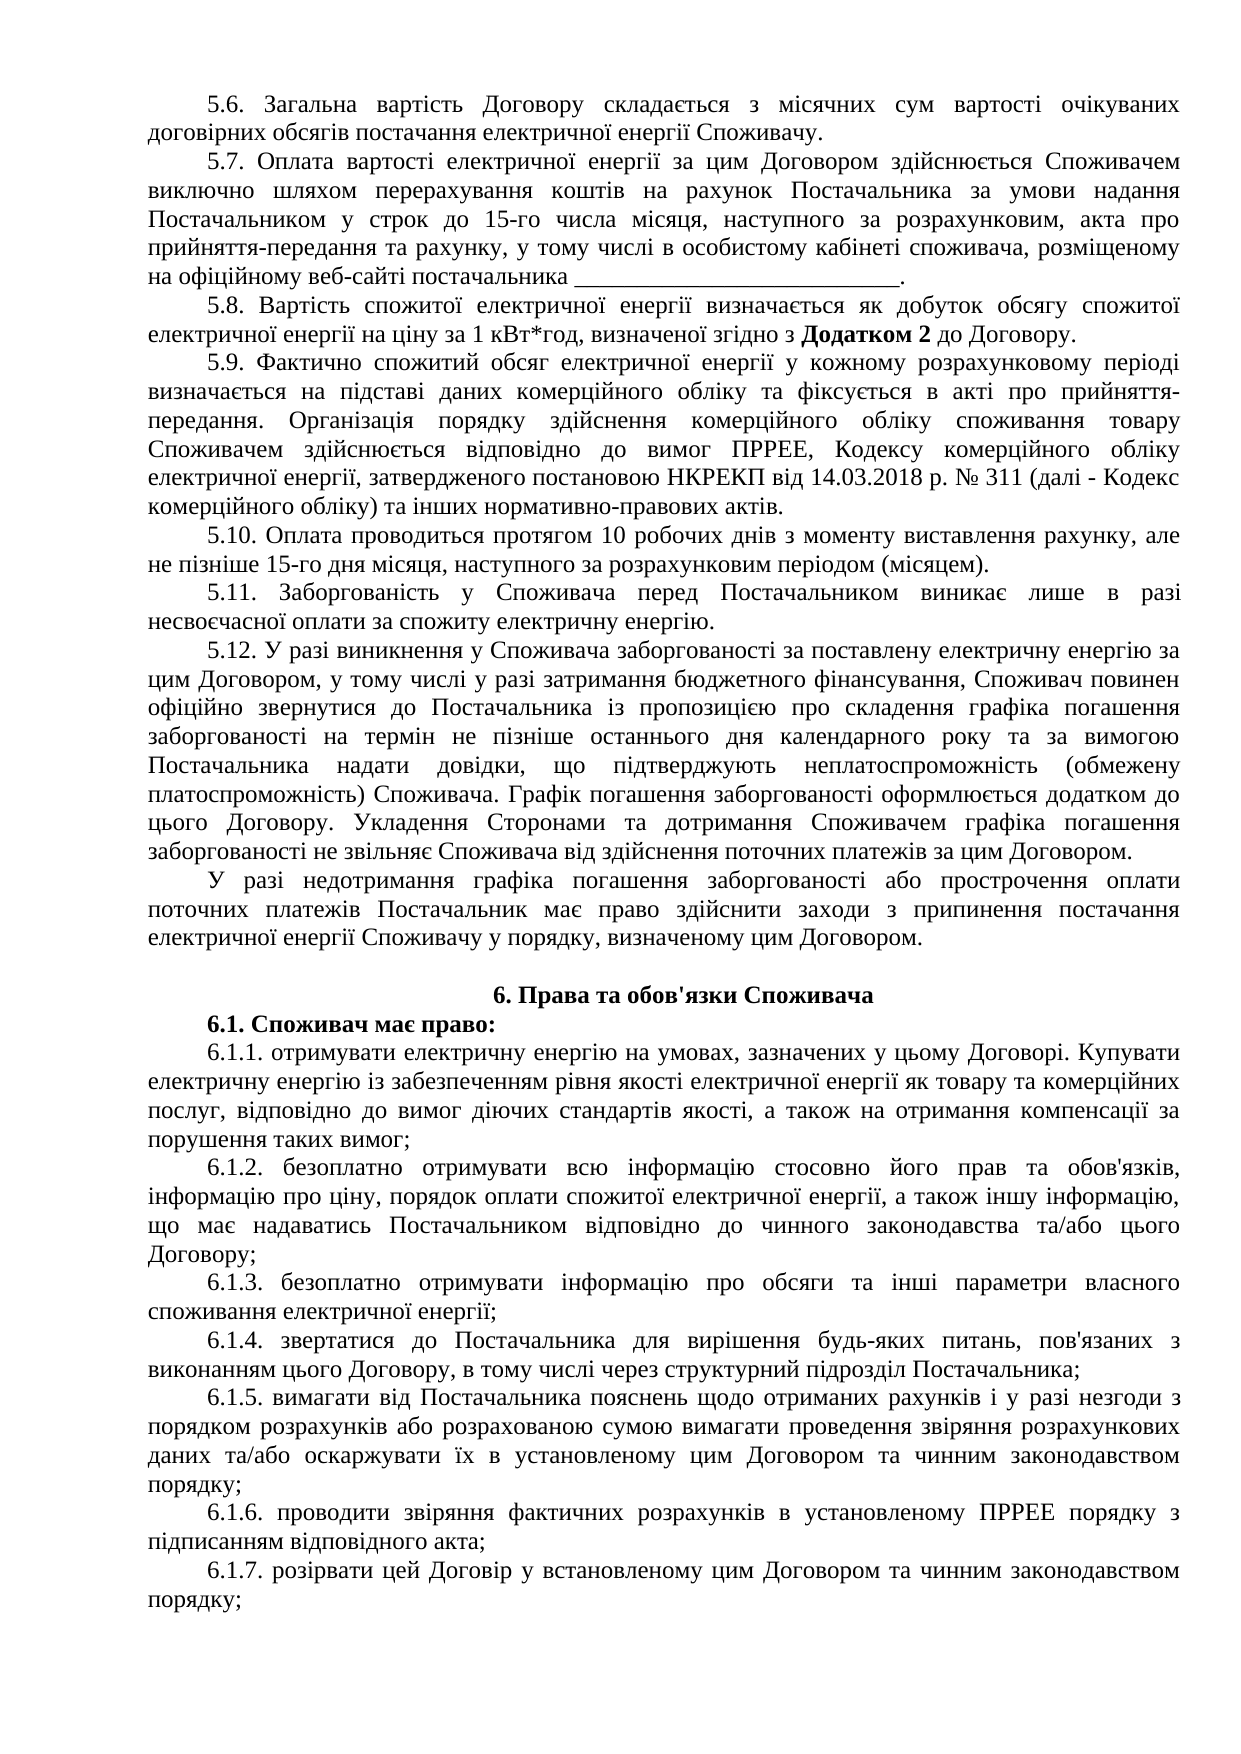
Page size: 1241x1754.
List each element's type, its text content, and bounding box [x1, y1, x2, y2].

text 6.1. Споживач має право: [148, 1009, 1181, 1037]
text 5.9. Фактично спожитий обсяг електричної енергії у кожному розрахунковому періоді визначається на підставі даних комерційного обліку та фіксується в акті про прийняття-передання. Організація порядку здійснення комерційного обліку споживання товару Споживачем здійснюється відповідно до вимог ПРРЕЕ, Кодексу комерційного обліку електричної енергії, затвердженого постановою НКРЕКП від 14.03.2018 р. № 311 (далі - Кодекс комерційного обліку) та інших нормативно-правових актів. [148, 347, 1181, 520]
text 6.1.6. проводити звіряння фактичних розрахунків в установленому ПРРЕЕ порядку з підписанням відповідного акта; [148, 1497, 1181, 1555]
text 6.1.5. вимагати від Постачальника пояснень щодо отриманих рахунків і у разі незгоди з порядком розрахунків або розрахованою сумою вимагати проведення звіряння розрахункових даних та/або оскаржувати їх в установленому цим Договором та чинним законодавством порядку; [148, 1382, 1181, 1497]
text 5.7. Оплата вартості електричної енергії за цим Договором здійснюється Споживачем виключно шляхом перерахування коштів на рахунок Постачальника за умови надання Постачальником у строк до 15-го числа місяця, наступного за розрахунковим, акта про прийняття-передання та рахунку, у тому числі в особистому кабінеті споживача, розміщеному на офіційному веб-сайті постачальника __________________________. [148, 146, 1181, 290]
text 5.6. Загальна вартість Договору складається з місячних сум вартості очікуваних договірних обсягів постачання електричної енергії Споживачу. [148, 89, 1181, 146]
subtitle 6. Права та обов'язки Споживача [185, 980, 1181, 1009]
text 5.8. Вартість спожитої електричної енергії визначається як добуток обсягу спожитої електричної енергії на ціну за 1 кВт*год, визначеної згідно з Додатком 2 до Договору. [148, 290, 1181, 347]
text 6.1.1. отримувати електричну енергію на умовах, зазначених у цьому Договорі. Купувати електричну енергію із забезпеченням рівня якості електричної енергії як товару та комерційних послуг, відповідно до вимог діючих стандартів якості, а також на отримання компенсації за порушення таких вимог; [148, 1037, 1181, 1152]
text У разі недотримання графіка погашення заборгованості або прострочення оплати поточних платежів Постачальник має право здійснити заходи з припинення постачання електричної енергії Споживачу у порядку, визначеному цим Договором. [148, 865, 1181, 951]
text 6.1.4. звертатися до Постачальника для вирішення будь-яких питань, пов'язаних з виконанням цього Договору, в тому числі через структурний підрозділ Постачальника; [148, 1325, 1181, 1382]
text 5.11. Заборгованість у Споживача перед Постачальником виникає лише в разі несвоєчасної оплати за спожиту електричну енергію. [148, 577, 1181, 635]
text 6.1.7. розірвати цей Договір у встановленому цим Договором та чинним законодавством порядку; [148, 1555, 1181, 1612]
text 6.1.2. безоплатно отримувати всю інформацію стосовно його прав та обов'язків, інформацію про ціну, порядок оплати спожитої електричної енергії, а також іншу інформацію, що має надаватись Постачальником відповідно до чинного законодавства та/або цього Договору; [148, 1152, 1181, 1267]
text 5.10. Оплата проводиться протягом 10 робочих днів з моменту виставлення рахунку, але не пізніше 15-го дня місяця, наступного за розрахунковим періодом (місяцем). [148, 520, 1181, 577]
text 6.1.3. безоплатно отримувати інформацію про обсяги та інші параметри власного споживання електричної енергії; [148, 1267, 1181, 1325]
text 5.12. У разі виникнення у Споживача заборгованості за поставлену електричну енергію за цим Договором, у тому числі у разі затримання бюджетного фінансування, Споживач повинен офіційно звернутися до Постачальника із пропозицією про складення графіка погашення заборгованості на термін не пізніше останнього дня календарного року та за вимогою Постачальника надати довідки, що підтверджують неплатоспроможність (обмежену платоспроможність) Споживача. Графік погашення заборгованості оформлюється додатком до цього Договору. Укладення Сторонами та дотримання Споживачем графіка погашення заборгованості не звільняє Споживача від здійснення поточних платежів за цим Договором. [148, 635, 1181, 865]
